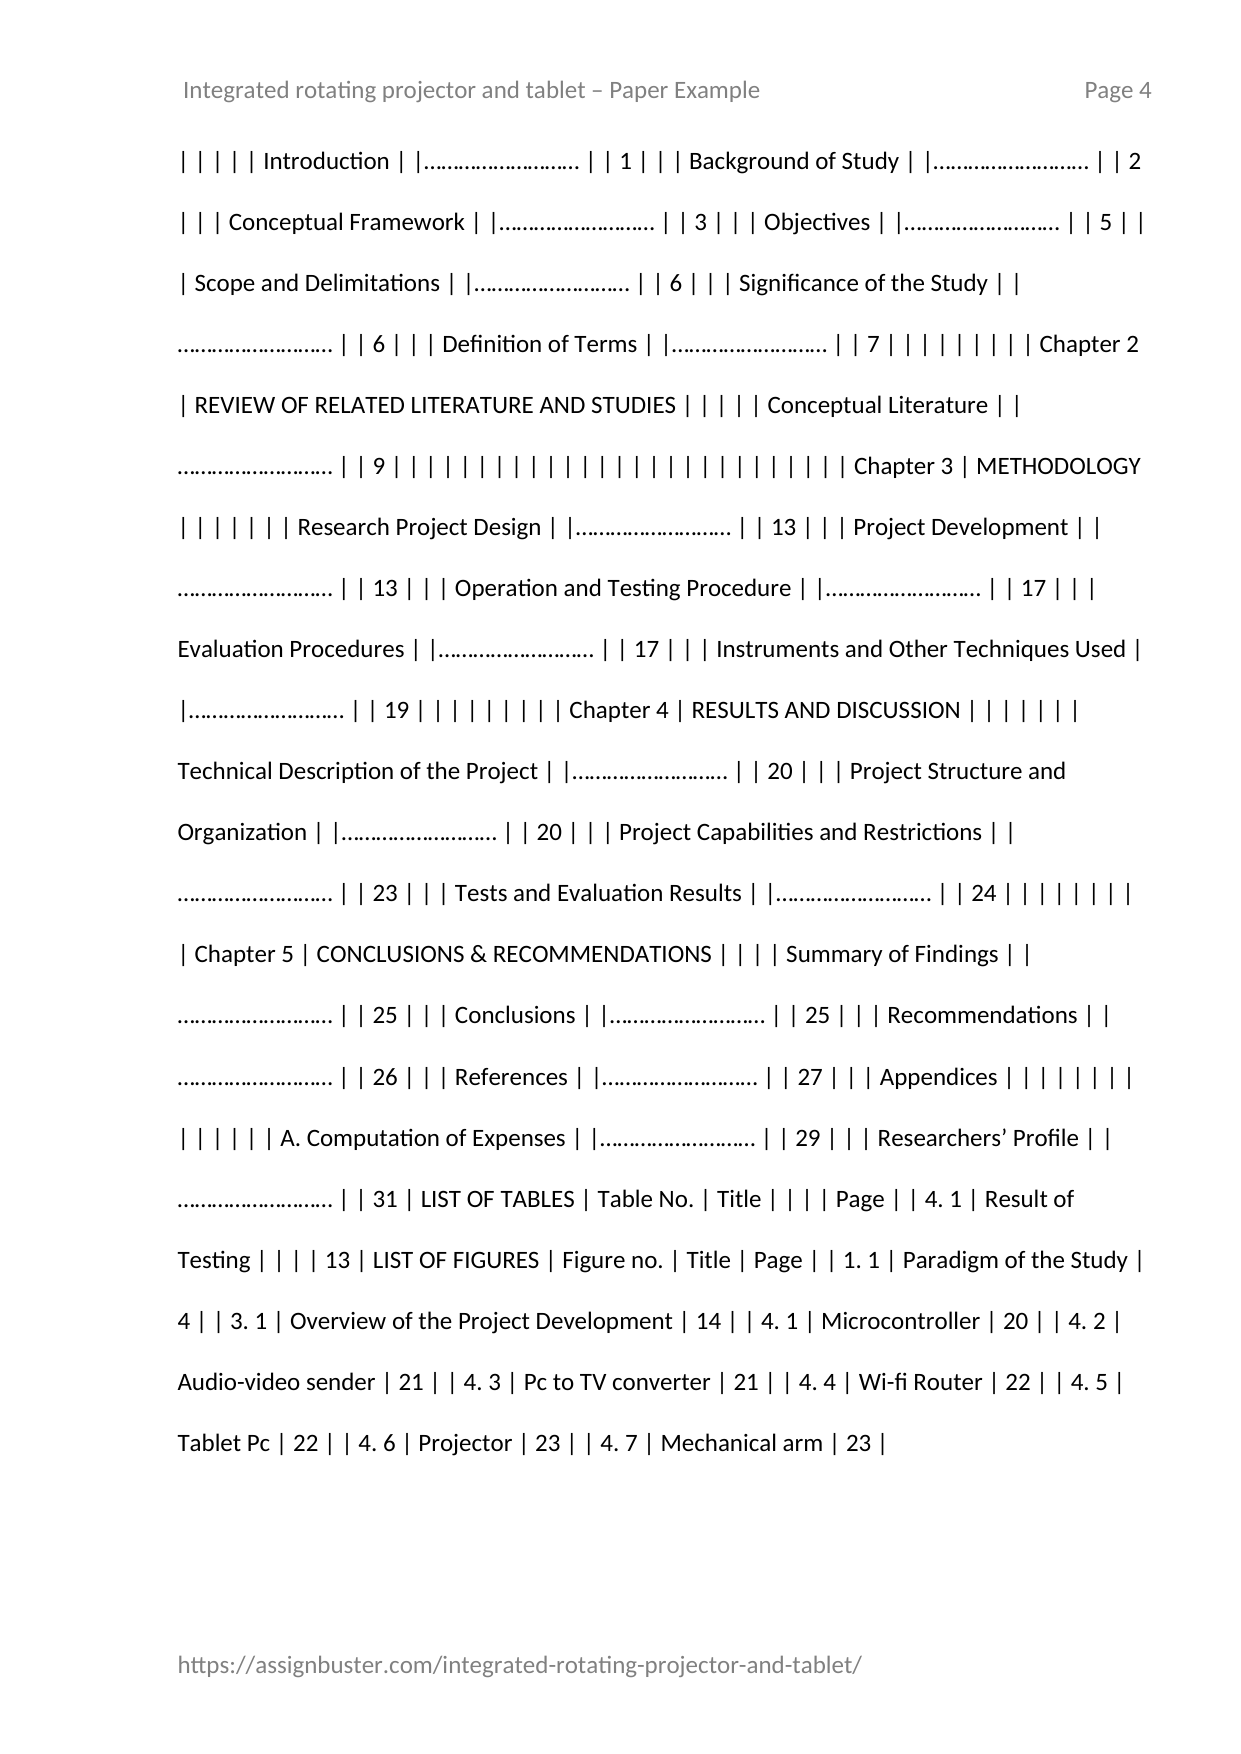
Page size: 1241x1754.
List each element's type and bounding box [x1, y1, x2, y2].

text [177, 145, 1152, 1457]
